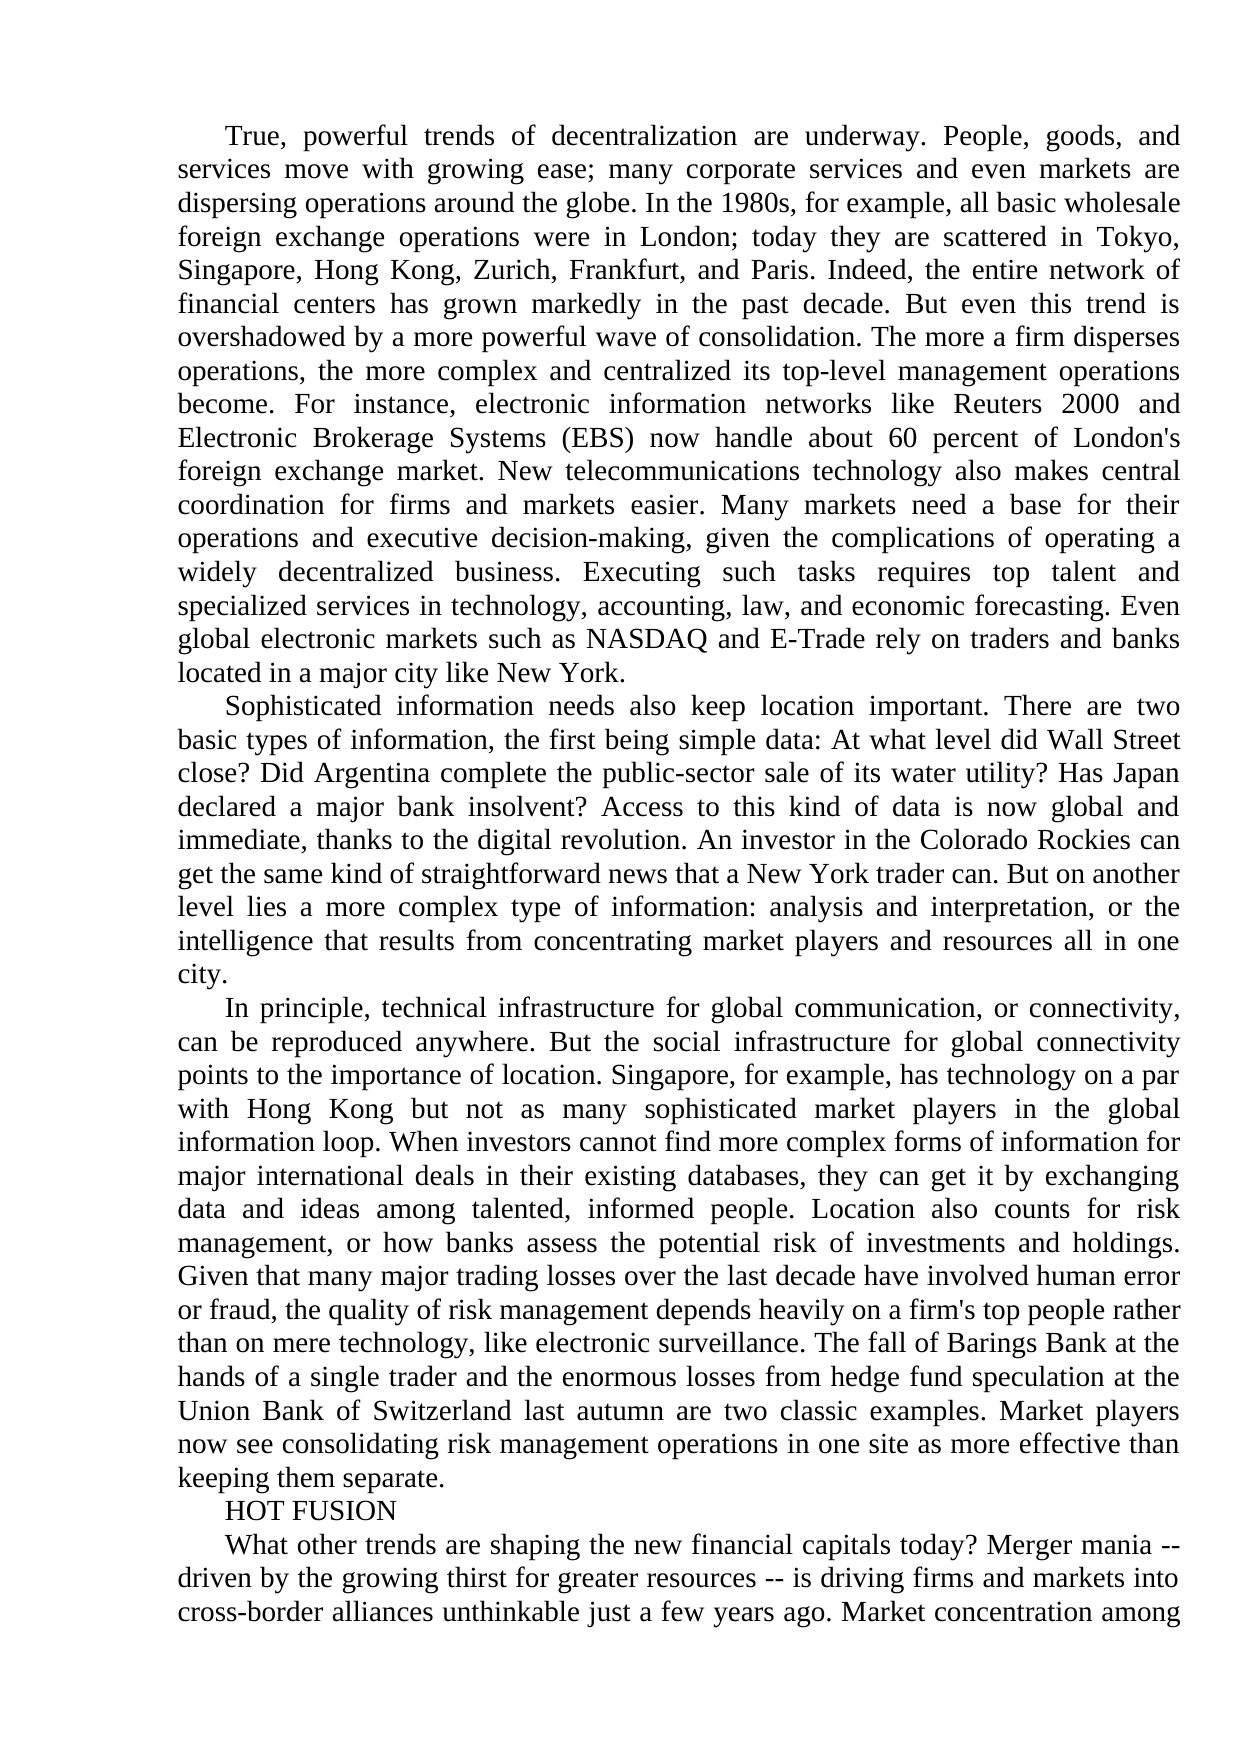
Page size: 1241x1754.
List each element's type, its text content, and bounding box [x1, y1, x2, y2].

text True, powerful trends of decentralization are underway. People, goods, and services move with growing ease; many corporate services and even markets are dispersing operations around the globe. In the 1980s, for example, all basic wholesale foreign exchange operations were in London; today they are scattered in Tokyo, Singapore, Hong Kong, Zurich, Frankfurt, and Paris. Indeed, the entire network of financial centers has grown markedly in the past decade. But even this trend is overshadowed by a more powerful wave of consolidation. The more a firm disperses operations, the more complex and centralized its top-level management operations become. For instance, electronic information networks like Reuters 2000 and Electronic Brokerage Systems (EBS) now handle about 60 percent of London's foreign exchange market. New telecommunications technology also makes central coordination for firms and markets easier. Many markets need a base for their operations and executive decision-making, given the complications of operating a widely decentralized business. Executing such tasks requires top talent and specialized services in technology, accounting, law, and economic forecasting. Even global electronic markets such as NASDAQ and E-Trade rely on traders and banks located in a major city like New York. [177, 118, 1181, 688]
text In principle, technical infrastructure for global communication, or connectivity, can be reproduced anywhere. But the social infrastructure for global connectivity points to the importance of location. Singapore, for example, has technology on a par with Hong Kong but not as many sophisticated market players in the global information loop. When investors cannot find more complex forms of information for major international deals in their existing databases, they can get it by exchanging data and ideas among talented, informed people. Location also counts for risk management, or how banks assess the potential risk of investments and holdings. Given that many major trading losses over the last decade have involved human error or fraud, the quality of risk management depends heavily on a firm's top people rather than on mere technology, like electronic surveillance. The fall of Barings Bank at the hands of a single trader and the enormous losses from hedge fund speculation at the Union Bank of Switzerland last autumn are two classic examples. Market players now see consolidating risk management operations in one site as more effective than keeping them separate. [177, 990, 1181, 1493]
text HOT FUSION [177, 1493, 1181, 1527]
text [177, 1527, 1181, 1627]
text Sophisticated information needs also keep location important. There are two basic types of information, the first being simple data: At what level did Wall Street close? Did Argentina complete the public-sector sale of its water utility? Has Japan declared a major bank insolvent? Access to this kind of data is now global and immediate, thanks to the digital revolution. An investor in the Colorado Rockies can get the same kind of straightforward news that a New York trader can. But on another level lies a more complex type of information: analysis and interpretation, or the intelligence that results from concentrating market players and resources all in one city. [177, 688, 1181, 990]
